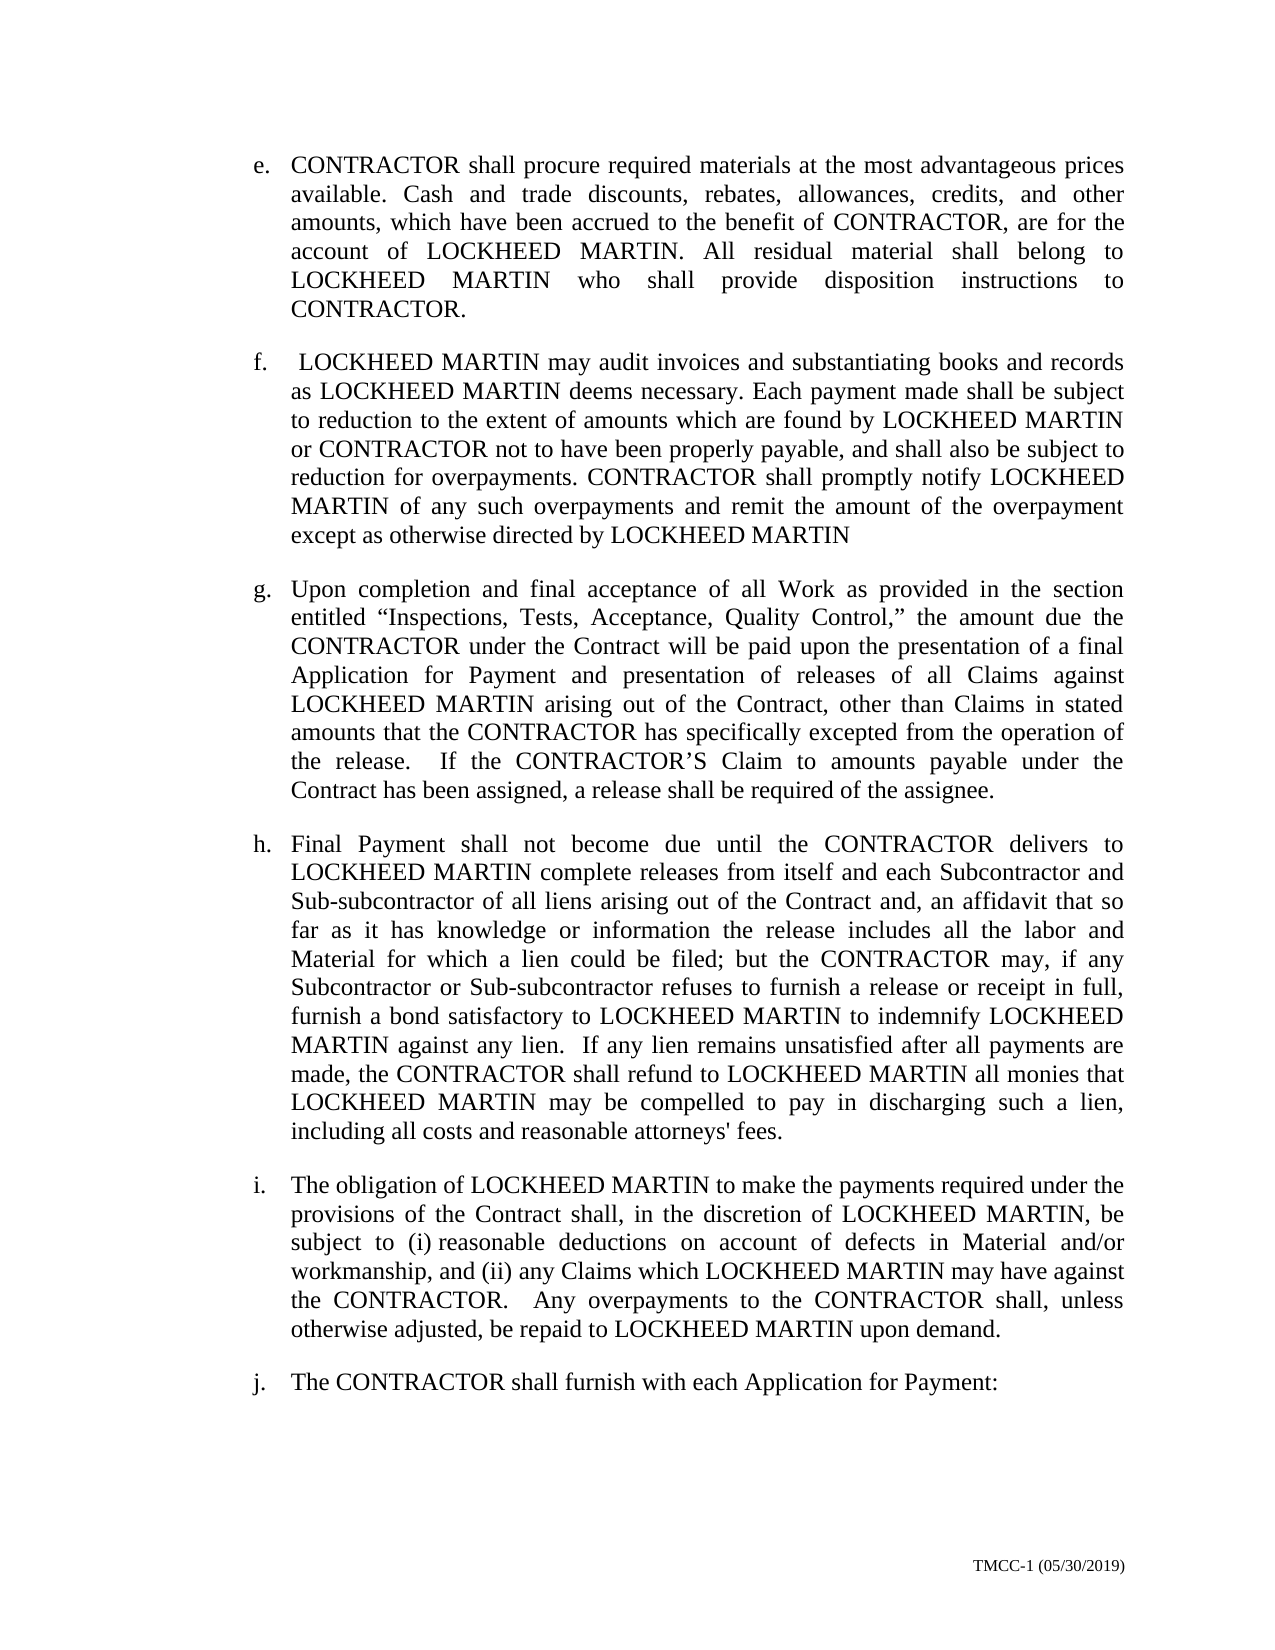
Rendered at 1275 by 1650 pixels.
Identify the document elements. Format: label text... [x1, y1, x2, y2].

subtitle The CONTRACTOR shall furnish with each Application for Payment: [253, 1367, 1125, 1396]
subtitle The obligation of LOCKHEED MARTIN to make the payments required under the provisions of the Contract shall, in the discretion of LOCKHEED MARTIN, be subject to (i) reasonable deductions on account of defects in Material and/or workmanship, and (ii) any Claims which LOCKHEED MARTIN may have against the CONTRACTOR. Any overpayments to the CONTRACTOR shall, unless otherwise adjusted, be repaid to LOCKHEED MARTIN upon demand. [253, 1170, 1125, 1342]
subtitle Final Payment shall not become due until the CONTRACTOR delivers to LOCKHEED MARTIN complete releases from itself and each Subcontractor and Sub-subcontractor of all liens arising out of the Contract and, an affidavit that so far as it has knowledge or information the release includes all the labor and Material for which a lien could be filed; but the CONTRACTOR may, if any Subcontractor or Sub-subcontractor refuses to furnish a release or receipt in full, furnish a bond satisfactory to LOCKHEED MARTIN to indemnify LOCKHEED MARTIN against any lien. If any lien remains unsatisfied after all payments are made, the CONTRACTOR shall refund to LOCKHEED MARTIN all monies that LOCKHEED MARTIN may be compelled to pay in discharging such a lien, including all costs and reasonable attorneys' fees. [253, 829, 1125, 1145]
subtitle CONTRACTOR shall procure required materials at the most advantageous prices available. Cash and trade discounts, rebates, allowances, credits, and other amounts, which have been accrued to the benefit of CONTRACTOR, are for the account of LOCKHEED MARTIN. All residual material shall belong to LOCKHEED MARTIN who shall provide disposition instructions to CONTRACTOR. [253, 150, 1125, 322]
subtitle Upon completion and final acceptance of all Work as provided in the section entitled “Inspections, Tests, Acceptance, Quality Control,” the amount due the CONTRACTOR under the Contract will be paid upon the presentation of a final Application for Payment and presentation of releases of all Claims against LOCKHEED MARTIN arising out of the Contract, other than Claims in stated amounts that the CONTRACTOR has specifically excepted from the operation of the release. If the CONTRACTOR’S Claim to amounts payable under the Contract has been assigned, a release shall be required of the assignee. [253, 574, 1125, 804]
subtitle LOCKHEED MARTIN may audit invoices and substantiating books and records as LOCKHEED MARTIN deems necessary. Each payment made shall be subject to reduction to the extent of amounts which are found by LOCKHEED MARTIN or CONTRACTOR not to have been properly payable, and shall also be subject to reduction for overpayments. CONTRACTOR shall promptly notify LOCKHEED MARTIN of any such overpayments and remit the amount of the overpayment except as otherwise directed by LOCKHEED MARTIN [253, 347, 1125, 549]
